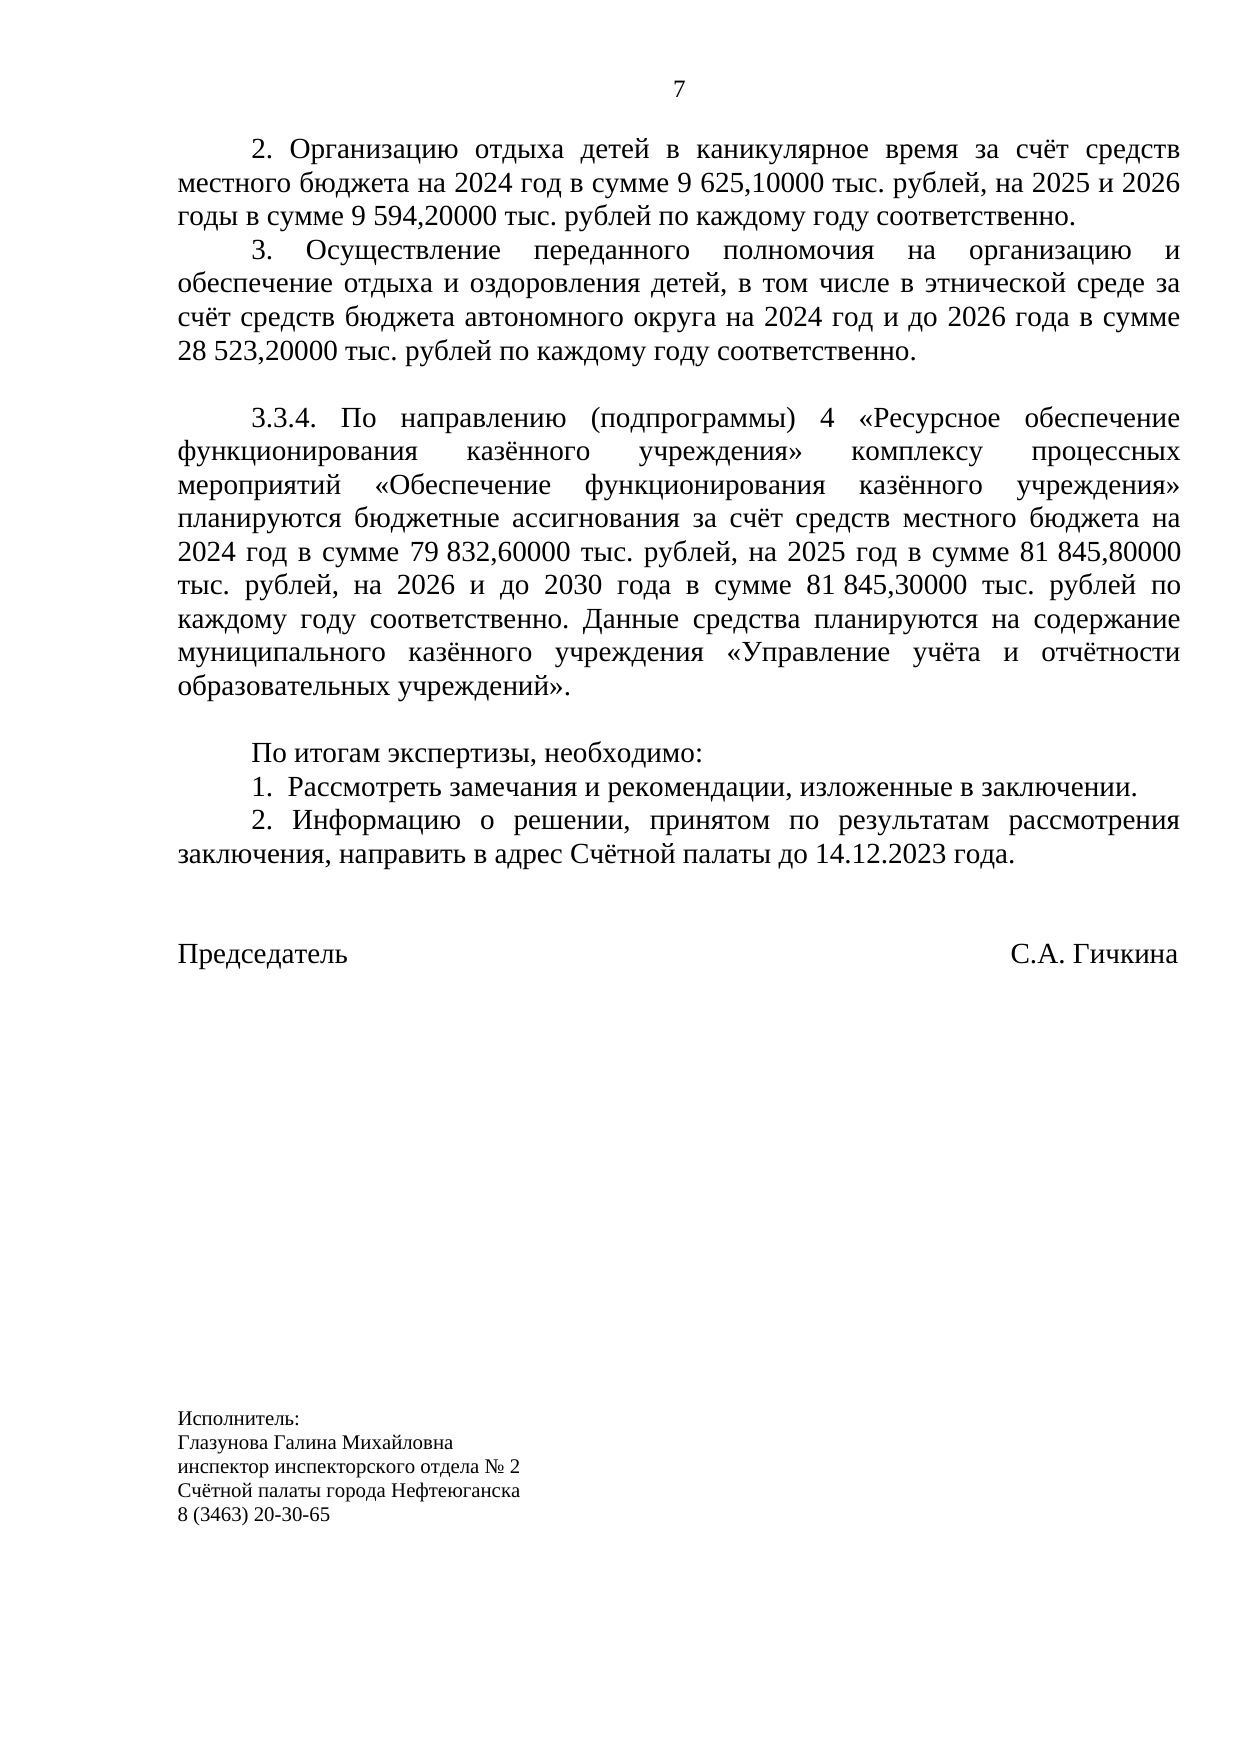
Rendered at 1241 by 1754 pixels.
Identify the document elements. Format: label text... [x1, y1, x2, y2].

text 1. Рассмотреть замечания и рекомендации, изложенные в заключении. [177, 769, 1181, 802]
text По итогам экспертизы, необходимо: [177, 735, 1181, 769]
text 8 (3463) 20-30-65 [177, 1502, 1181, 1526]
text Глазунова Галина Михайловна [177, 1430, 1181, 1454]
text 3.3.4. По направлению (подпрограммы) 4 «Ресурсное обеспечение функционирования казённого учреждения» комплексу процессных мероприятий «Обеспечение функционирования казённого учреждения» планируются бюджетные ассигнования за счёт средств местного бюджета на 2024 год в сумме 79 832,60000 тыс. рублей, на 2025 год в сумме 81 845,80000 тыс. рублей, на 2026 и до 2030 года в сумме 81 845,30000 тыс. рублей по каждому году соответственно. Данные средства планируются на содержание муниципального казённого учреждения «Управление учёта и отчётности образовательных учреждений». [177, 400, 1181, 702]
text Счётной палаты города Нефтеюганска [177, 1478, 1181, 1502]
text Исполнитель: [177, 1406, 1181, 1430]
text 2. Информацию о решении, принятом по результатам рассмотрения заключения, направить в адрес Счётной палаты до 14.12.2023 года. [177, 802, 1181, 869]
text Председатель С.А. Гичкина [177, 936, 1181, 970]
text 2. Организацию отдыха детей в каникулярное время за счёт средств местного бюджета на 2024 год в сумме 9 625,10000 тыс. рублей, на 2025 и 2026 годы в сумме 9 594,20000 тыс. рублей по каждому году соответственно. [177, 131, 1181, 232]
text инспектор инспекторского отдела № 2 [177, 1454, 1181, 1478]
text 3. Осуществление переданного полномочия на организацию и обеспечение отдыха и оздоровления детей, в том числе в этнической среде за счёт средств бюджета автономного округа на 2024 год и до 2026 года в сумме 28 523,20000 тыс. рублей по каждому году соответственно. [177, 232, 1181, 366]
